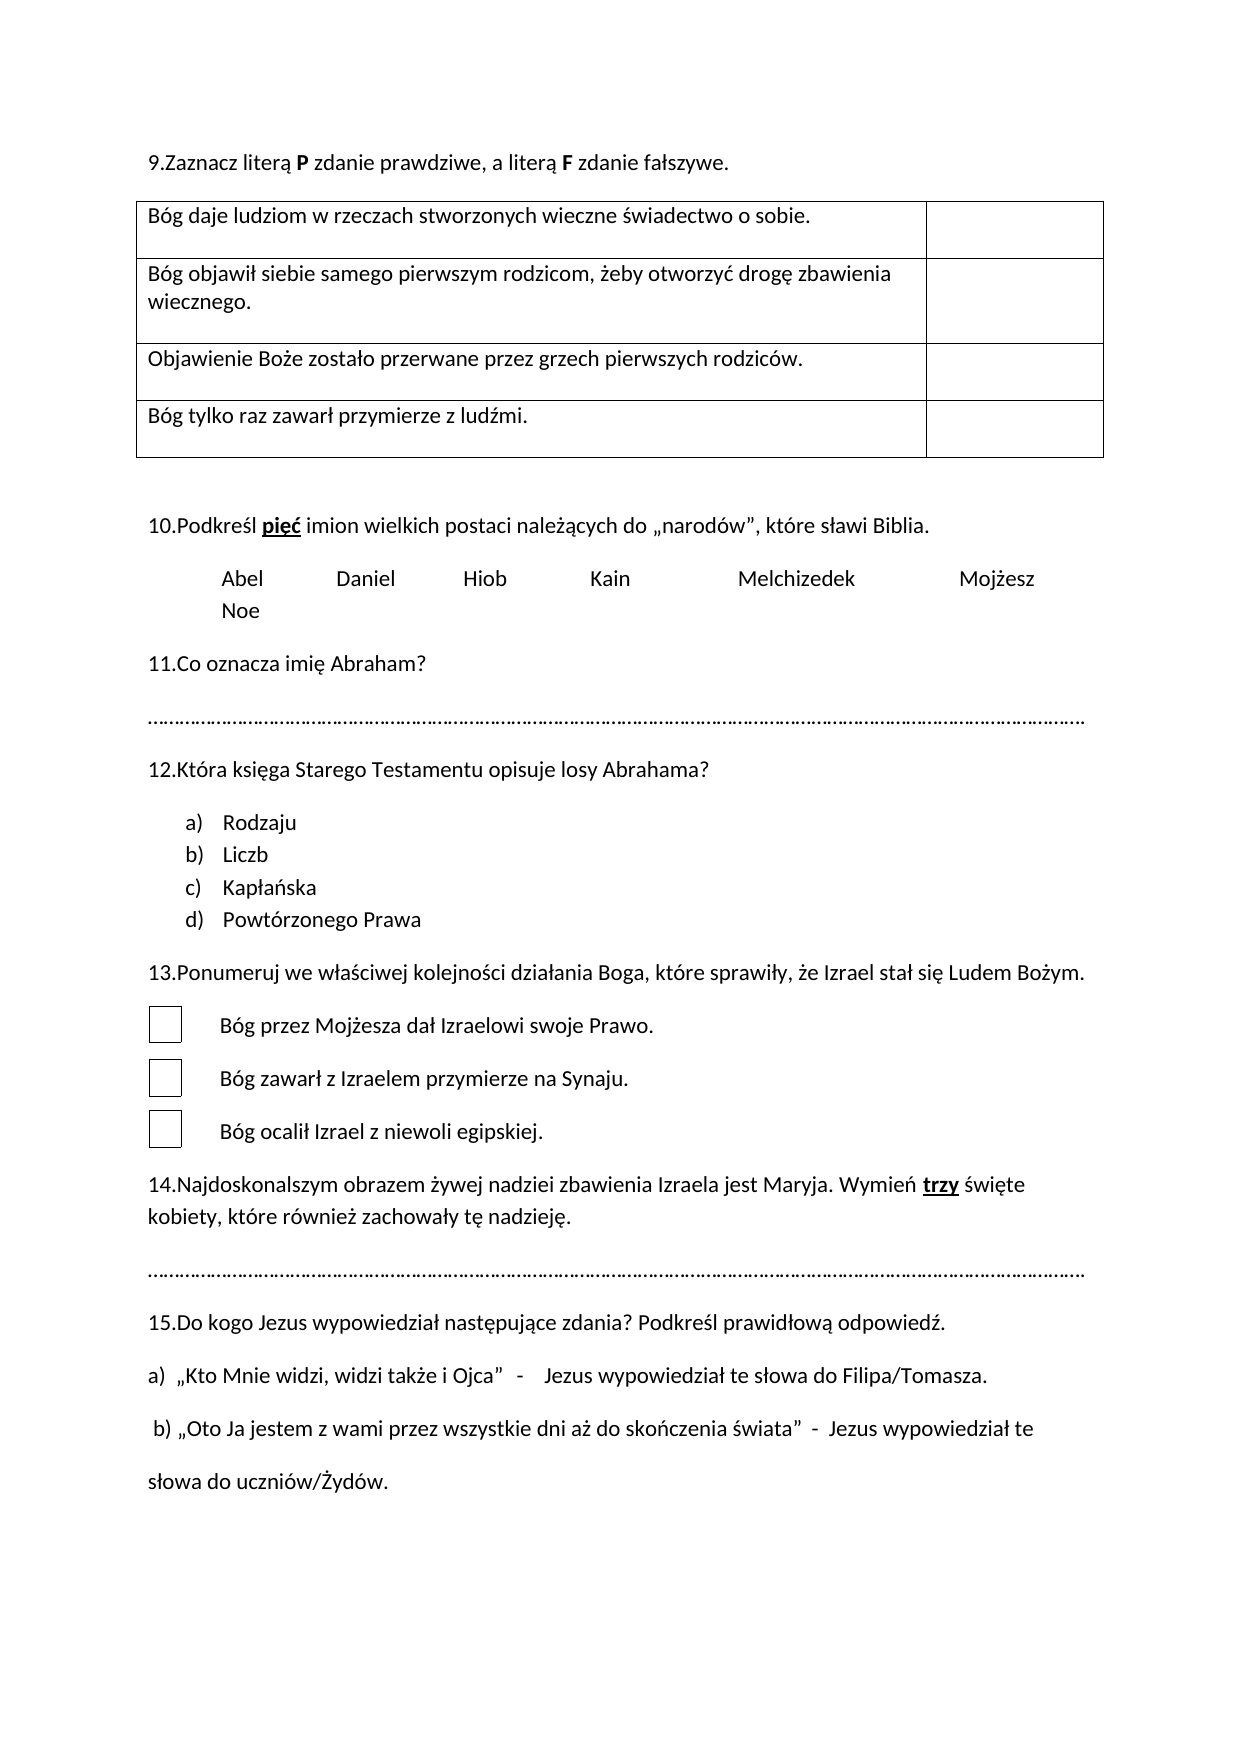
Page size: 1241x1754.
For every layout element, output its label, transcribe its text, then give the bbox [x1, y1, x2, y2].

table_cell Bóg objawił siebie samego pierwszym rodzicom, żeby otworzyć drogę zbawienia wiecznego. [137, 259, 926, 343]
text Bóg przez Mojżesza dał Izraelowi swoje Prawo. [182, 1011, 1093, 1039]
text 10.Podkreśl pięć imion wielkich postaci należących do „narodów”, które sławi Biblia. [148, 511, 1093, 539]
table_cell Objawienie Boże zostało przerwane przez grzech pierwszych rodziców. [137, 344, 926, 400]
list Kapłańska [185, 873, 1093, 901]
text 13.Ponumeruj we właściwej kolejności działania Boga, które sprawiły, że Izrael stał się Ludem Bożym. [148, 958, 1093, 986]
text ……………………………………………………………………………………………………………………………………………………………. [148, 702, 1093, 730]
table_cell [927, 401, 1103, 457]
list Powtórzonego Prawa [185, 905, 1093, 933]
table_header Bóg daje ludziom w rzeczach stworzonych wieczne świadectwo o sobie. [137, 202, 926, 258]
list Rodzaju [185, 808, 1093, 836]
text 15.Do kogo Jezus wypowiedział następujące zdania? Podkreśl prawidłową odpowiedź. [148, 1308, 1093, 1336]
text b) „Oto Ja jestem z wami przez wszystkie dni aż do skończenia świata” - Jezus wypowiedział te [148, 1414, 1093, 1442]
text 14.Najdoskonalszym obrazem żywej nadziei zbawienia Izraela jest Maryja. Wymień trzy święte kobiety, które również zachowały tę nadzieję. [148, 1170, 1093, 1230]
table_cell Bóg tylko raz zawarł przymierze z ludźmi. [137, 401, 926, 457]
table_cell [927, 259, 1103, 343]
text Abel Daniel Hiob Kain Melchizedek Mojżesz Noe [148, 564, 1093, 624]
text słowa do uczniów/Żydów. [148, 1467, 1093, 1495]
list Liczb [185, 841, 1093, 868]
text ……………………………………………………………………………………………………………………………………………………………. [148, 1255, 1093, 1283]
text a) „Kto Mnie widzi, widzi także i Ojca” - Jezus wypowiedział te słowa do Filipa/Tomasza. [148, 1361, 1093, 1389]
text 12.Która księga Starego Testamentu opisuje losy Abrahama? [148, 755, 1093, 783]
text 9.Zaznacz literą P zdanie prawdziwe, a literą F zdanie fałszywe. [148, 148, 1093, 176]
table_header [927, 202, 1103, 258]
text 11.Co oznacza imię Abraham? [148, 649, 1093, 677]
text Bóg ocalił Izrael z niewoli egipskiej. [182, 1117, 1093, 1145]
table_cell [927, 344, 1103, 400]
text Bóg zawarł z Izraelem przymierze na Synaju. [182, 1064, 1093, 1092]
